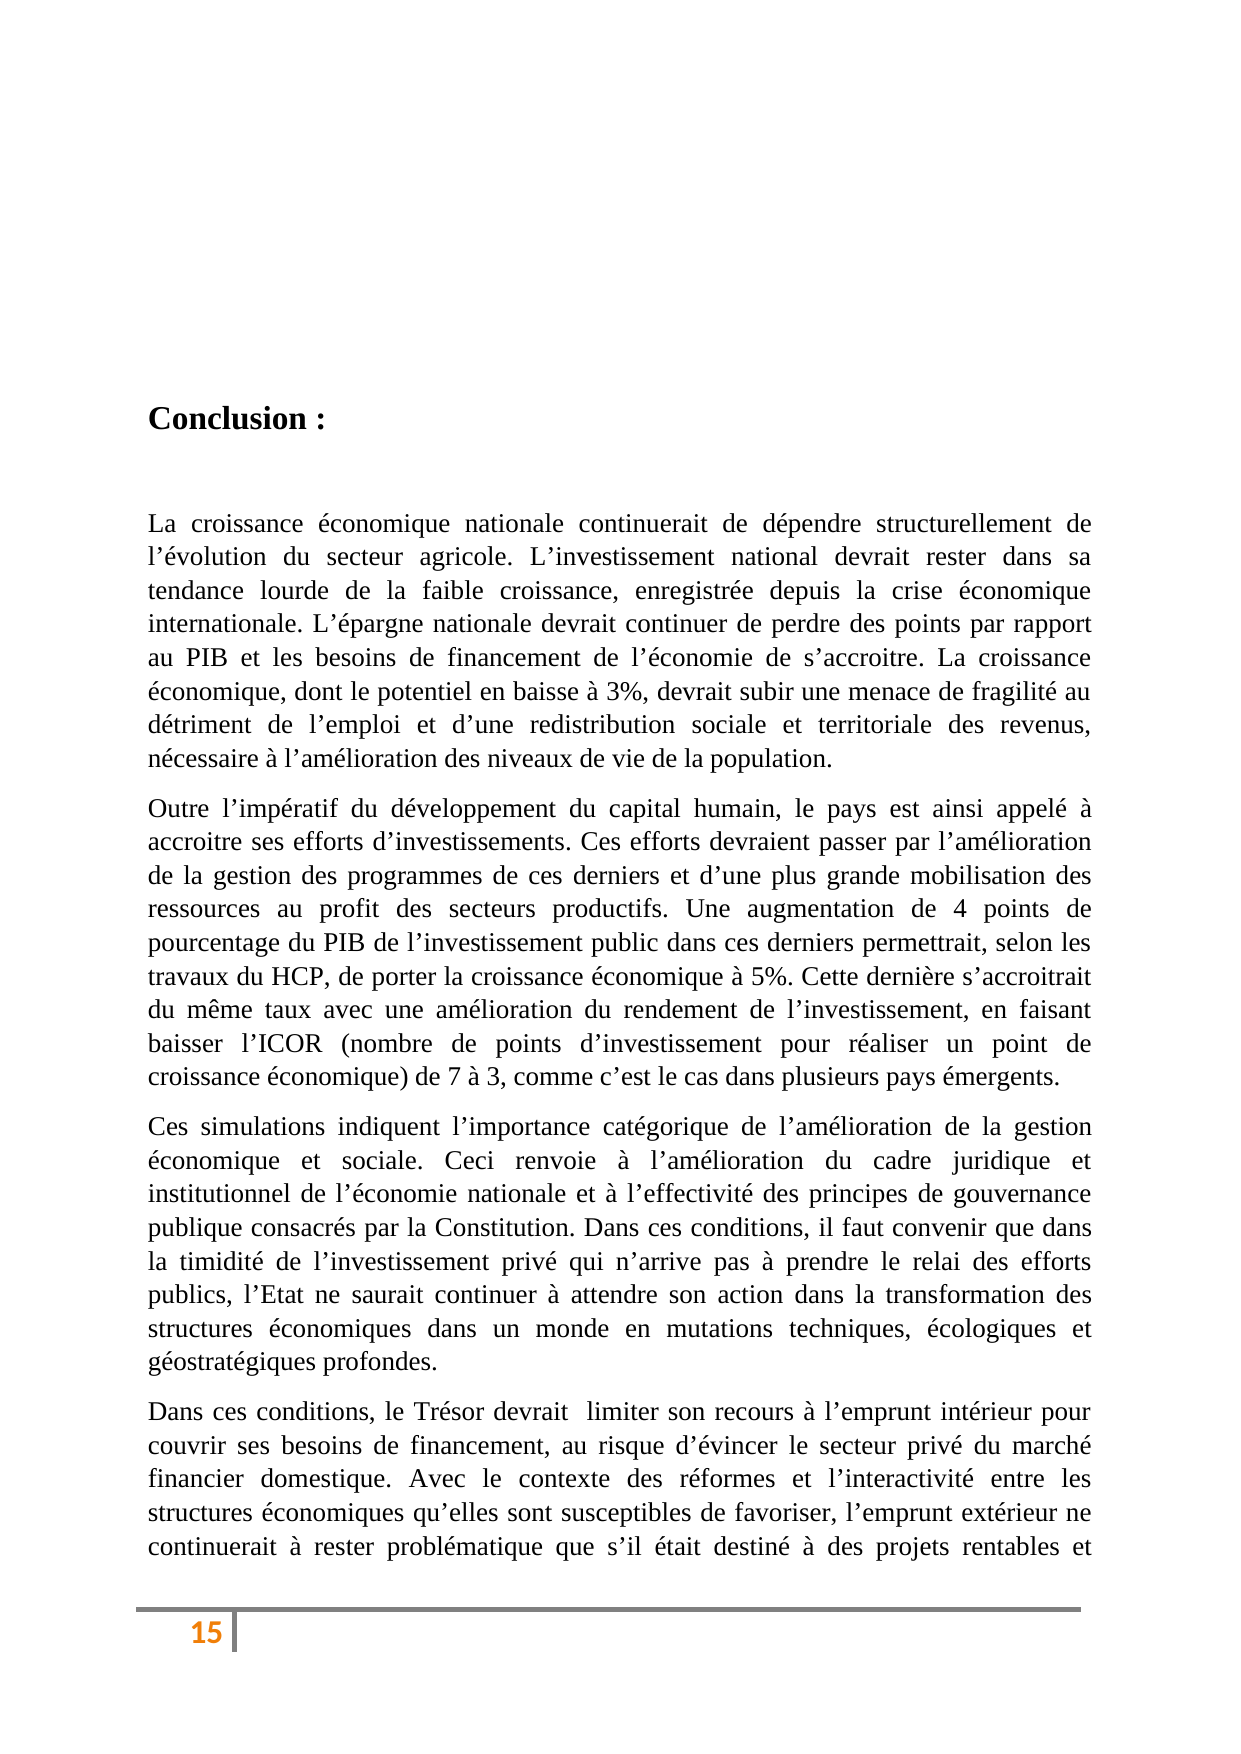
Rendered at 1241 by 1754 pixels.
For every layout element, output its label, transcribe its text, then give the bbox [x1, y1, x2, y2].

text Outre l’impératif du développement du capital humain, le pays est ainsi appelé à accroitre ses efforts d’investissements. Ces efforts devraient passer par l’amélioration de la gestion des programmes de ces derniers et d’une plus grande mobilisation des ressources au profit des secteurs productifs. Une augmentation de 4 points de pourcentage du PIB de l’investissement public dans ces derniers permettrait, selon les travaux du HCP, de porter la croissance économique à 5%. Cette dernière s’accroitrait du même taux avec une amélioration du rendement de l’investissement, en faisant baisser l’ICOR (nombre de points d’investissement pour réaliser un point de croissance économique) de 7 à 3, comme c’est le cas dans plusieurs pays émergents. [148, 792, 1093, 1091]
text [148, 1395, 1093, 1561]
text Ces simulations indiquent l’importance catégorique de l’amélioration de la gestion économique et sociale. Ceci renvoie à l’amélioration du cadre juridique et institutionnel de l’économie nationale et à l’effectivité des principes de gouvernance publique consacrés par la Constitution. Dans ces conditions, il faut convenir que dans la timidité de l’investissement privé qui n’arrive pas à prendre le relai des efforts publics, l’Etat ne saurait continuer à attendre son action dans la transformation des structures économiques dans un monde en mutations techniques, écologiques et géostratégiques profondes. [148, 1110, 1093, 1376]
text Conclusion : [148, 399, 1093, 437]
text La croissance économique nationale continuerait de dépendre structurellement de l’évolution du secteur agricole. L’investissement national devrait rester dans sa tendance lourde de la faible croissance, enregistrée depuis la crise économique internationale. L’épargne nationale devrait continuer de perdre des points par rapport au PIB et les besoins de financement de l’économie de s’accroitre. La croissance économique, dont le potentiel en baisse à 3%, devrait subir une menace de fragilité au détriment de l’emploi et d’une redistribution sociale et territoriale des revenus, nécessaire à l’amélioration des niveaux de vie de la population. [148, 507, 1093, 773]
